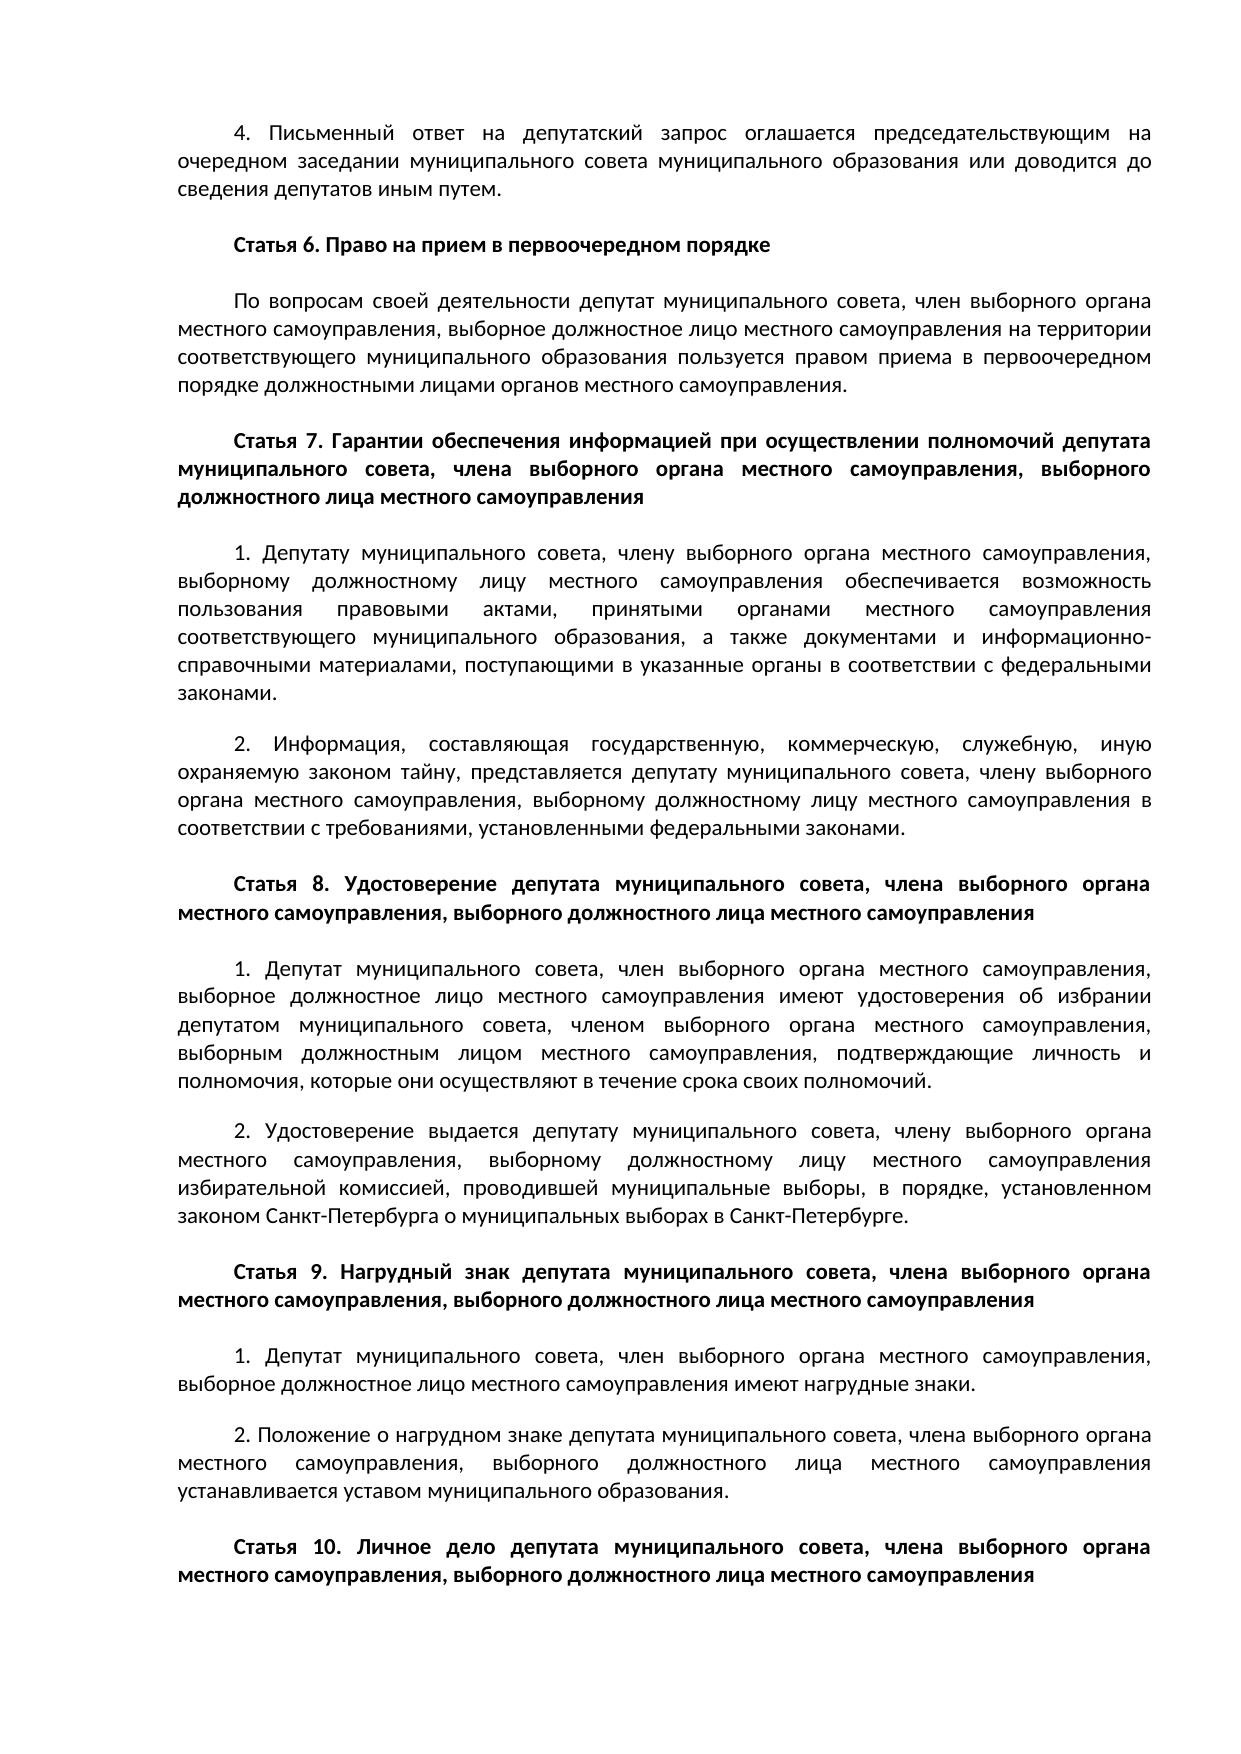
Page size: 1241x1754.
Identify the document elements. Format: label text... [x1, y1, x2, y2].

text 1. Депутату муниципального совета, члену выборного органа местного самоуправления, выборному должностному лицу местного самоуправления обеспечивается возможность пользования правовыми актами, принятыми органами местного самоуправления соответствующего муниципального образования, а также документами и информационно-справочными материалами, поступающими в указанные органы в соответствии с федеральными законами. [177, 538, 1152, 707]
title Статья 8. Удостоверение депутата муниципального совета, члена выборного органа местного самоуправления, выборного должностного лица местного самоуправления [177, 869, 1152, 926]
text 1. Депутат муниципального совета, член выборного органа местного самоуправления, выборное должностное лицо местного самоуправления имеют нагрудные знаки. [177, 1341, 1152, 1397]
title Статья 9. Нагрудный знак депутата муниципального совета, члена выборного органа местного самоуправления, выборного должностного лица местного самоуправления [177, 1257, 1152, 1313]
title Статья 7. Гарантии обеспечения информацией при осуществлении полномочий депутата муниципального совета, члена выборного органа местного самоуправления, выборного должностного лица местного самоуправления [177, 426, 1152, 510]
title Статья 6. Право на прием в первоочередном порядке [177, 230, 1152, 258]
title Статья 10. Личное дело депутата муниципального совета, члена выборного органа местного самоуправления, выборного должностного лица местного самоуправления [177, 1532, 1152, 1588]
text 2. Удостоверение выдается депутату муниципального совета, члену выборного органа местного самоуправления, выборному должностному лицу местного самоуправления избирательной комиссией, проводившей муниципальные выборы, в порядке, установленном законом Санкт-Петербурга о муниципальных выборах в Санкт-Петербурге. [177, 1117, 1152, 1229]
text 2. Информация, составляющая государственную, коммерческую, служебную, иную охраняемую законом тайну, представляется депутату муниципального совета, члену выборного органа местного самоуправления, выборному должностному лицу местного самоуправления в соответствии с требованиями, установленными федеральными законами. [177, 729, 1152, 842]
text 4. Письменный ответ на депутатский запрос оглашается председательствующим на очередном заседании муниципального совета муниципального образования или доводится до сведения депутатов иным путем. [177, 118, 1152, 202]
text По вопросам своей деятельности депутат муниципального совета, член выборного органа местного самоуправления, выборное должностное лицо местного самоуправления на территории соответствующего муниципального образования пользуется правом приема в первоочередном порядке должностными лицами органов местного самоуправления. [177, 286, 1152, 398]
text 1. Депутат муниципального совета, член выборного органа местного самоуправления, выборное должностное лицо местного самоуправления имеют удостоверения об избрании депутатом муниципального совета, членом выборного органа местного самоуправления, выборным должностным лицом местного самоуправления, подтверждающие личность и полномочия, которые они осуществляют в течение срока своих полномочий. [177, 954, 1152, 1094]
text 2. Положение о нагрудном знаке депутата муниципального совета, члена выборного органа местного самоуправления, выборного должностного лица местного самоуправления устанавливается уставом муниципального образования. [177, 1420, 1152, 1504]
